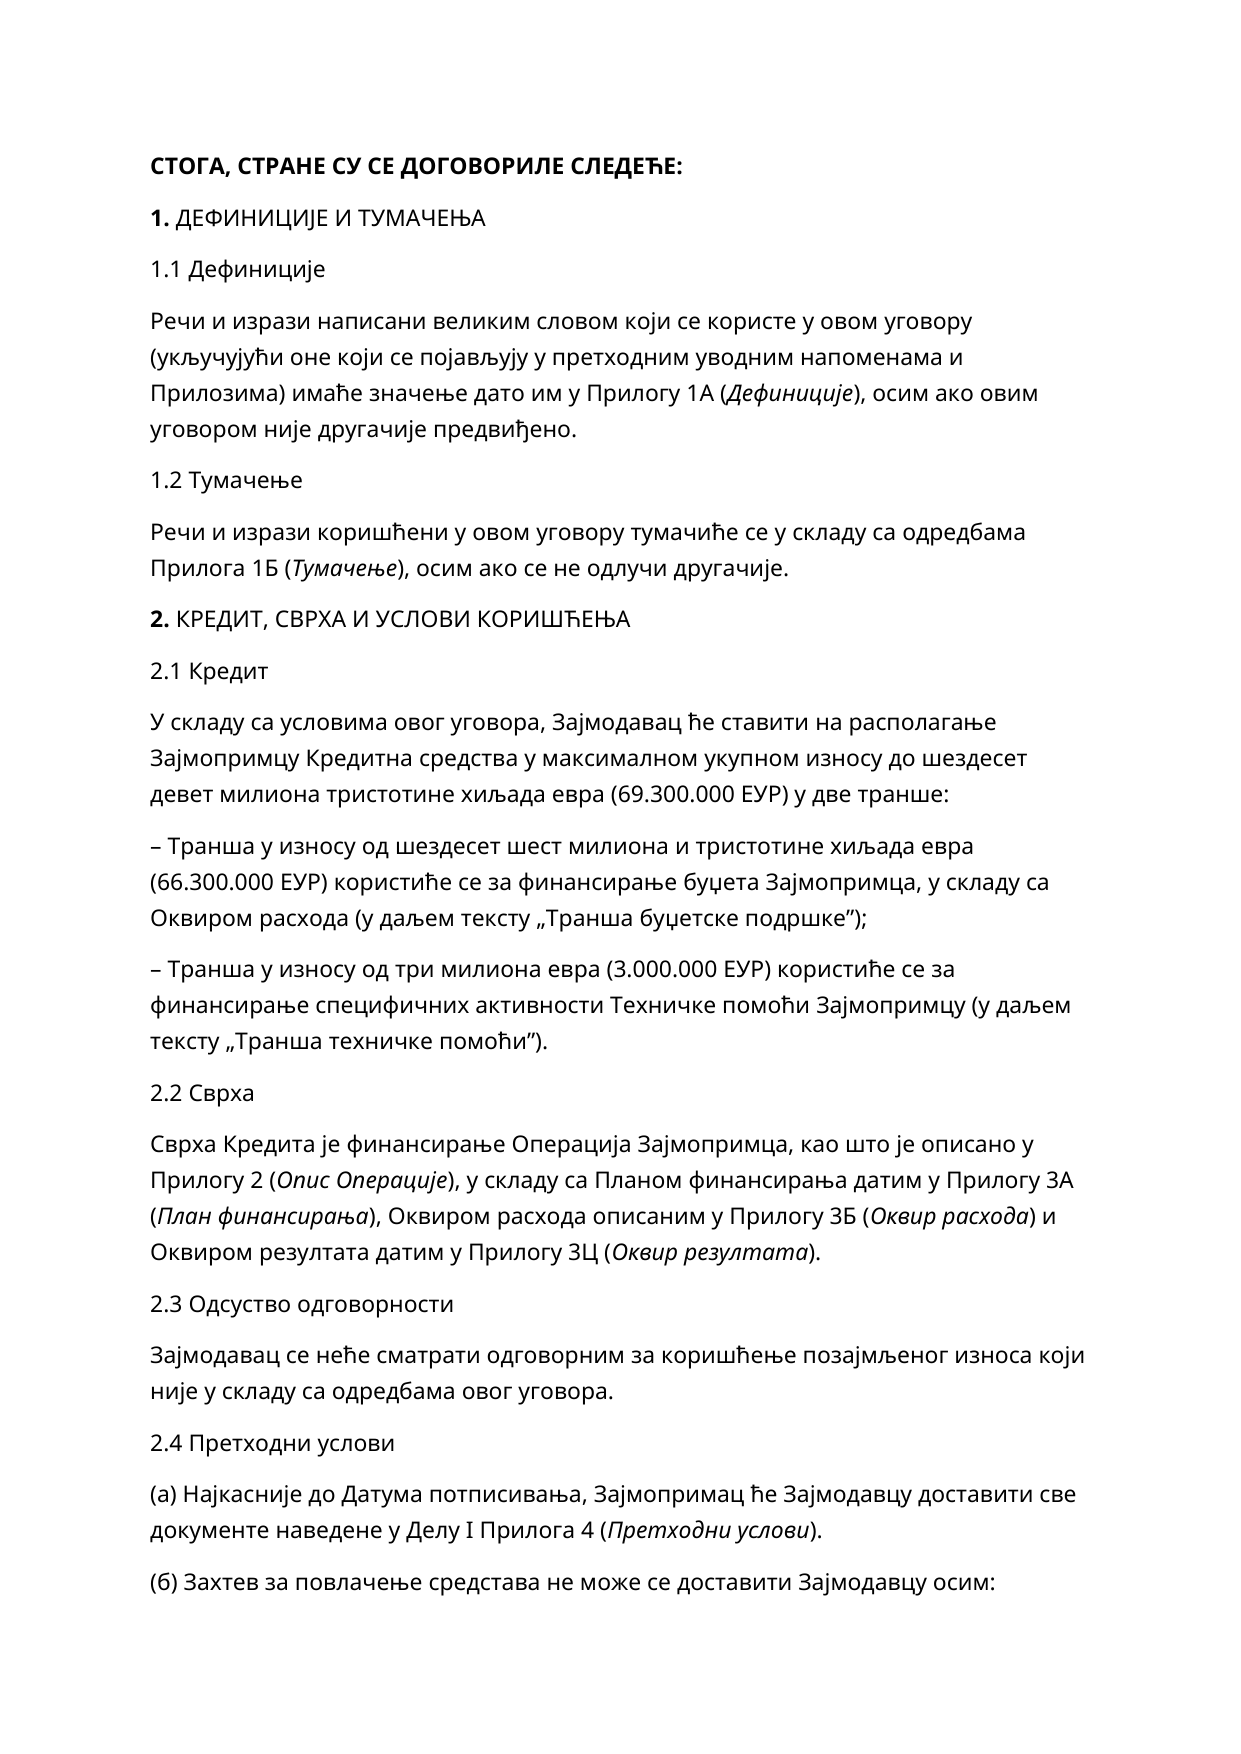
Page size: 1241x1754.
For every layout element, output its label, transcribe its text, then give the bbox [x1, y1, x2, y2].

text 2.3 Одсуство одговорности [150, 1287, 1090, 1319]
text Сврха Кредита је финансирање Операција Зајмопримца, као што је описано у Прилогу 2 (Опис Операције), у складу са Планом финансирања датим у Прилогу 3A (План финансирања), Оквиром расхода описаним у Прилогу 3Б (Оквир расхода) и Оквиром резултата датим у Прилогу 3Ц (Оквир резултата). [150, 1128, 1090, 1267]
text СТОГА, СТРАНЕ СУ СЕ ДОГОВОРИЛЕ СЛЕДЕЋЕ: [150, 150, 1090, 181]
text 1.2 Тумачење [150, 464, 1090, 495]
text – Транша у износу од три милиона евра (3.000.000 ЕУР) користиће се за финансирање специфичних активности Техничке помоћи Зајмопримцу (у даљем тексту „Транша техничке помоћи”). [150, 953, 1090, 1056]
text У складу са условима овог уговора, Зајмодавац ће ставити на располагање Зајмопримцу Кредитна средства у максималном укупном износу до шездесет девет милиона тристотине хиљада евра (69.300.000 ЕУР) у две транше: [150, 706, 1090, 809]
text – Транша у износу од шездесет шест милиона и тристотине хиљада евра (66.300.000 ЕУР) користиће се за финансирање буџета Зајмопримца, у складу са Оквиром расхода (у даљем тексту „Транша буџетске подршке”); [150, 830, 1090, 933]
text 1. ДЕФИНИЦИЈЕ И ТУМАЧЕЊА [150, 202, 1090, 233]
text Речи и изрази написани великим словом који се користе у овом уговору (укључујући оне који се појављују у претходним уводним напоменама и Прилозима) имаће значење дато им у Прилогу 1A (Дефиниције), осим ако овим уговором није другачије предвиђено. [150, 305, 1090, 444]
text Речи и изрази коришћени у овом уговору тумачиће се у складу са одредбама Прилога 1Б (Тумачење), осим ако се не одлучи другачије. [150, 516, 1090, 583]
text 2. КРЕДИТ, СВРХА И УСЛОВИ КОРИШЋЕЊА [150, 603, 1090, 634]
text 2.4 Претходни услови [150, 1427, 1090, 1458]
text 2.1 Кредит [150, 655, 1090, 686]
text (б) Захтев за повлачење средстава не може се доставити Зајмодавцу осим: [150, 1566, 1090, 1597]
text 2.2 Сврха [150, 1077, 1090, 1108]
text Зајмодавац се неће сматрати одговорним за коришћење позајмљеног износа који није у складу са одредбама овог уговора. [150, 1339, 1090, 1406]
text (а) Најкасније до Датума потписивања, Зајмопримац ће Зајмодавцу доставити све документе наведене у Делу I Прилога 4 (Претходни услови). [150, 1478, 1090, 1545]
text 1.1 Дефиниције [150, 253, 1090, 284]
